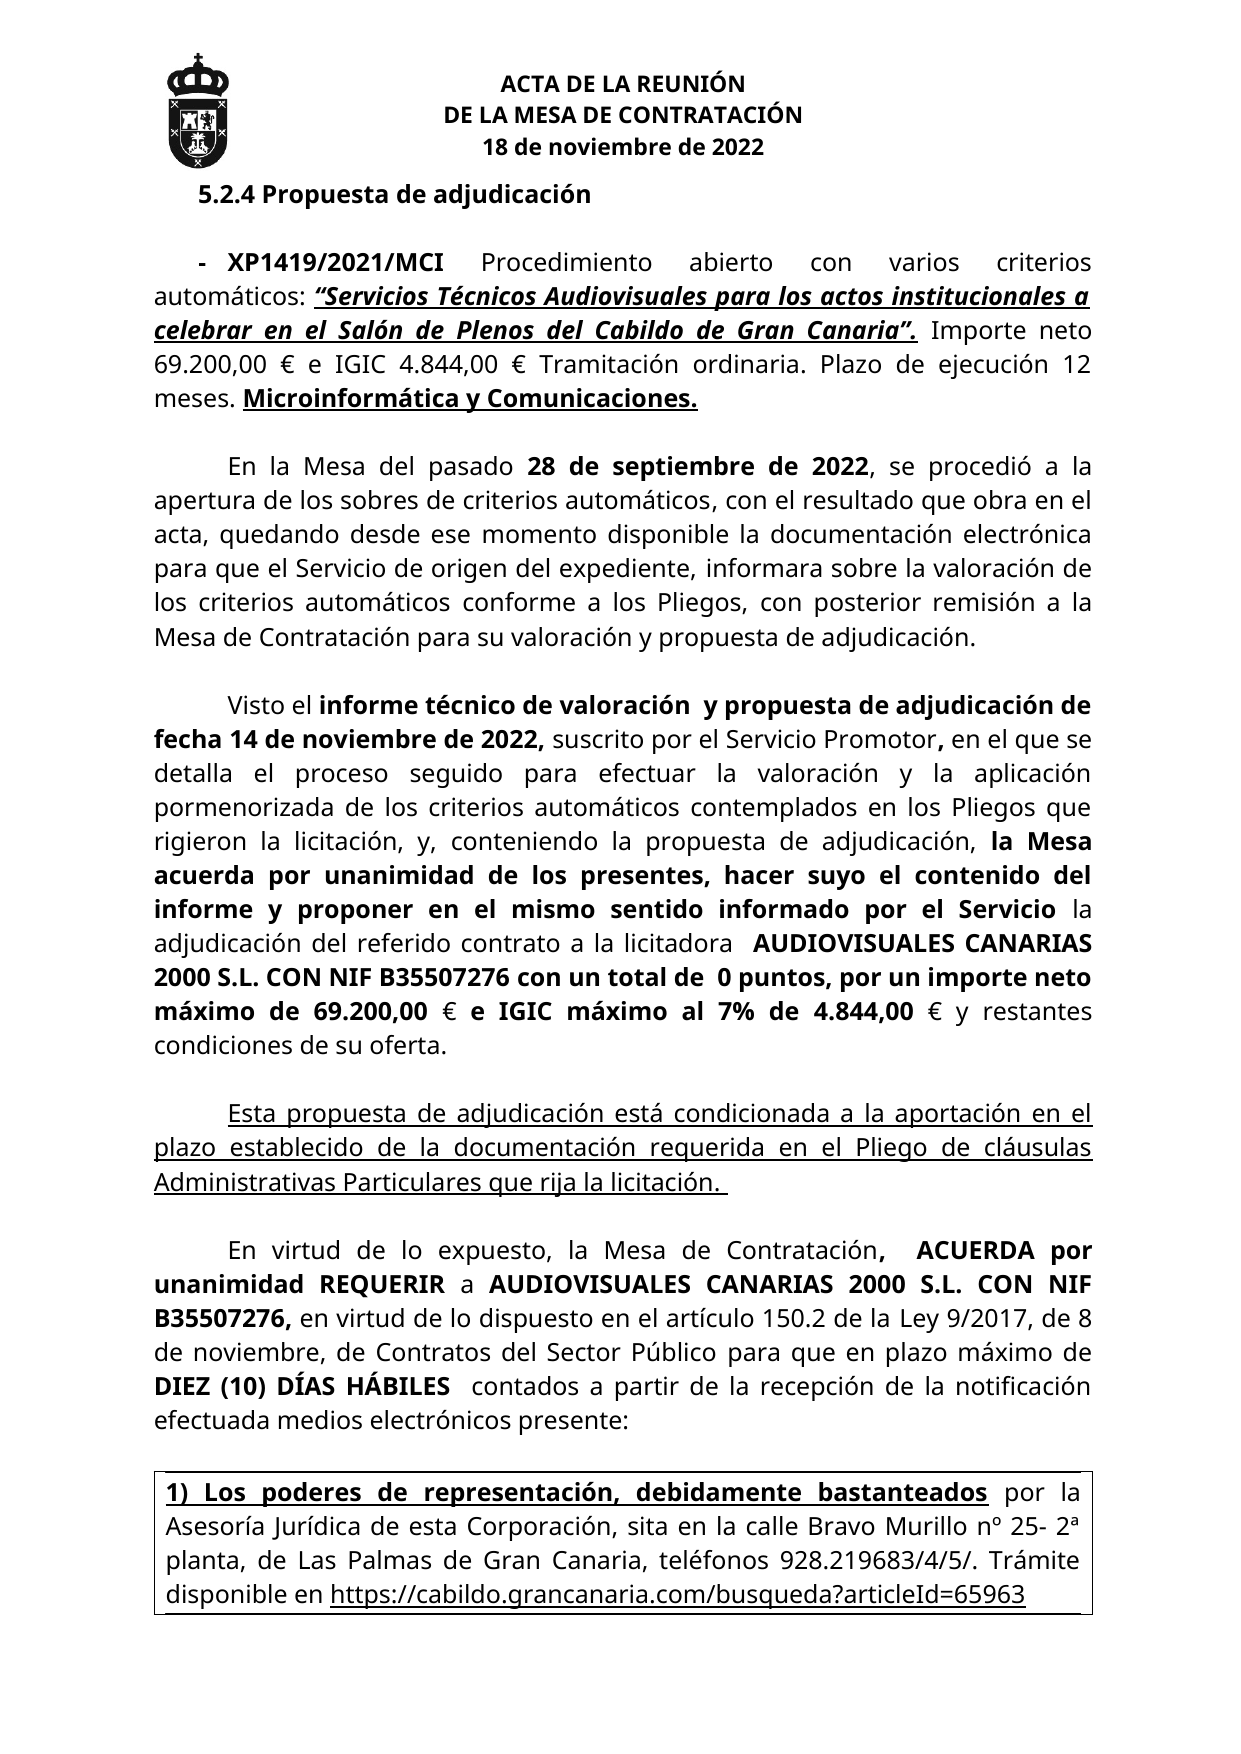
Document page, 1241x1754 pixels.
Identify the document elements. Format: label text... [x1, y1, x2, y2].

picture [164, 50, 231, 171]
text En virtud de lo expuesto, la Mesa de Contratación, ACUERDA por unanimidad REQUERIR a AUDIOVISUALES CANARIAS 2000 S.L. con NIF B35507276, en virtud de lo dispuesto en el artículo 150.2 de la Ley 9/2017, de 8 de noviembre, de Contratos del Sector Público para que en plazo máximo de DIEZ (10) DÍAS HÁBILES contados a partir de la recepción de la notificación efectuada medios electrónicos presente: [153, 1232, 1093, 1437]
text En la Mesa del pasado 28 de septiembre de 2022, se procedió a la apertura de los sobres de criterios automáticos, con el resultado que obra en el acta, quedando desde ese momento disponible la documentación electrónica para que el Servicio de origen del expediente, informara sobre la valoración de los criterios automáticos conforme a los Pliegos, con posterior remisión a la Mesa de Contratación para su valoración y propuesta de adjudicación. [153, 449, 1093, 653]
text 5.2.4 Propuesta de adjudicación [153, 176, 1093, 210]
text Esta propuesta de adjudicación está condicionada a la aportación en el plazo establecido de la documentación requerida en el Pliego de cláusulas Administrativas Particulares que rija la licitación. [153, 1160, 1093, 1198]
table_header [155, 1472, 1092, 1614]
text Esta propuesta de adjudicación está condicionada a la aportación en el plazo establecido de la documentación requerida en el Pliego de cláusulas Administrativas Particulares que rija la licitación. [153, 1096, 1093, 1159]
list XP1419/2021/MCI Procedimiento abierto con varios criterios automáticos: “Servicios Técnicos Audiovisuales para los actos institucionales a celebrar en el Salón de Plenos del Cabildo de Gran Canaria”. Importe neto 69.200,00 € e IGIC 4.844,00 € Tramitación ordinaria. Plazo de ejecución 12 meses. Microinformática y Comunicaciones. [153, 244, 1093, 415]
text Visto el informe técnico de valoración y propuesta de adjudicación de fecha 14 de noviembre de 2022, suscrito por el Servicio Promotor, en el que se detalla el proceso seguido para efectuar la valoración y la aplicación pormenorizada de los criterios automáticos contemplados en los Pliegos que rigieron la licitación, y, conteniendo la propuesta de adjudicación, la Mesa acuerda por unanimidad de los presentes, hacer suyo el contenido del informe y proponer en el mismo sentido informado por el Servicio la adjudicación del referido contrato a la licitadora AUDIOVISUALES CANARIAS 2000 S.L. con NIF B35507276 con un total de 0 puntos, por un importe neto máximo de 69.200,00 € e IGIC máximo al 7% de 4.844,00 € y restantes condiciones de su oferta. [153, 687, 1093, 1062]
